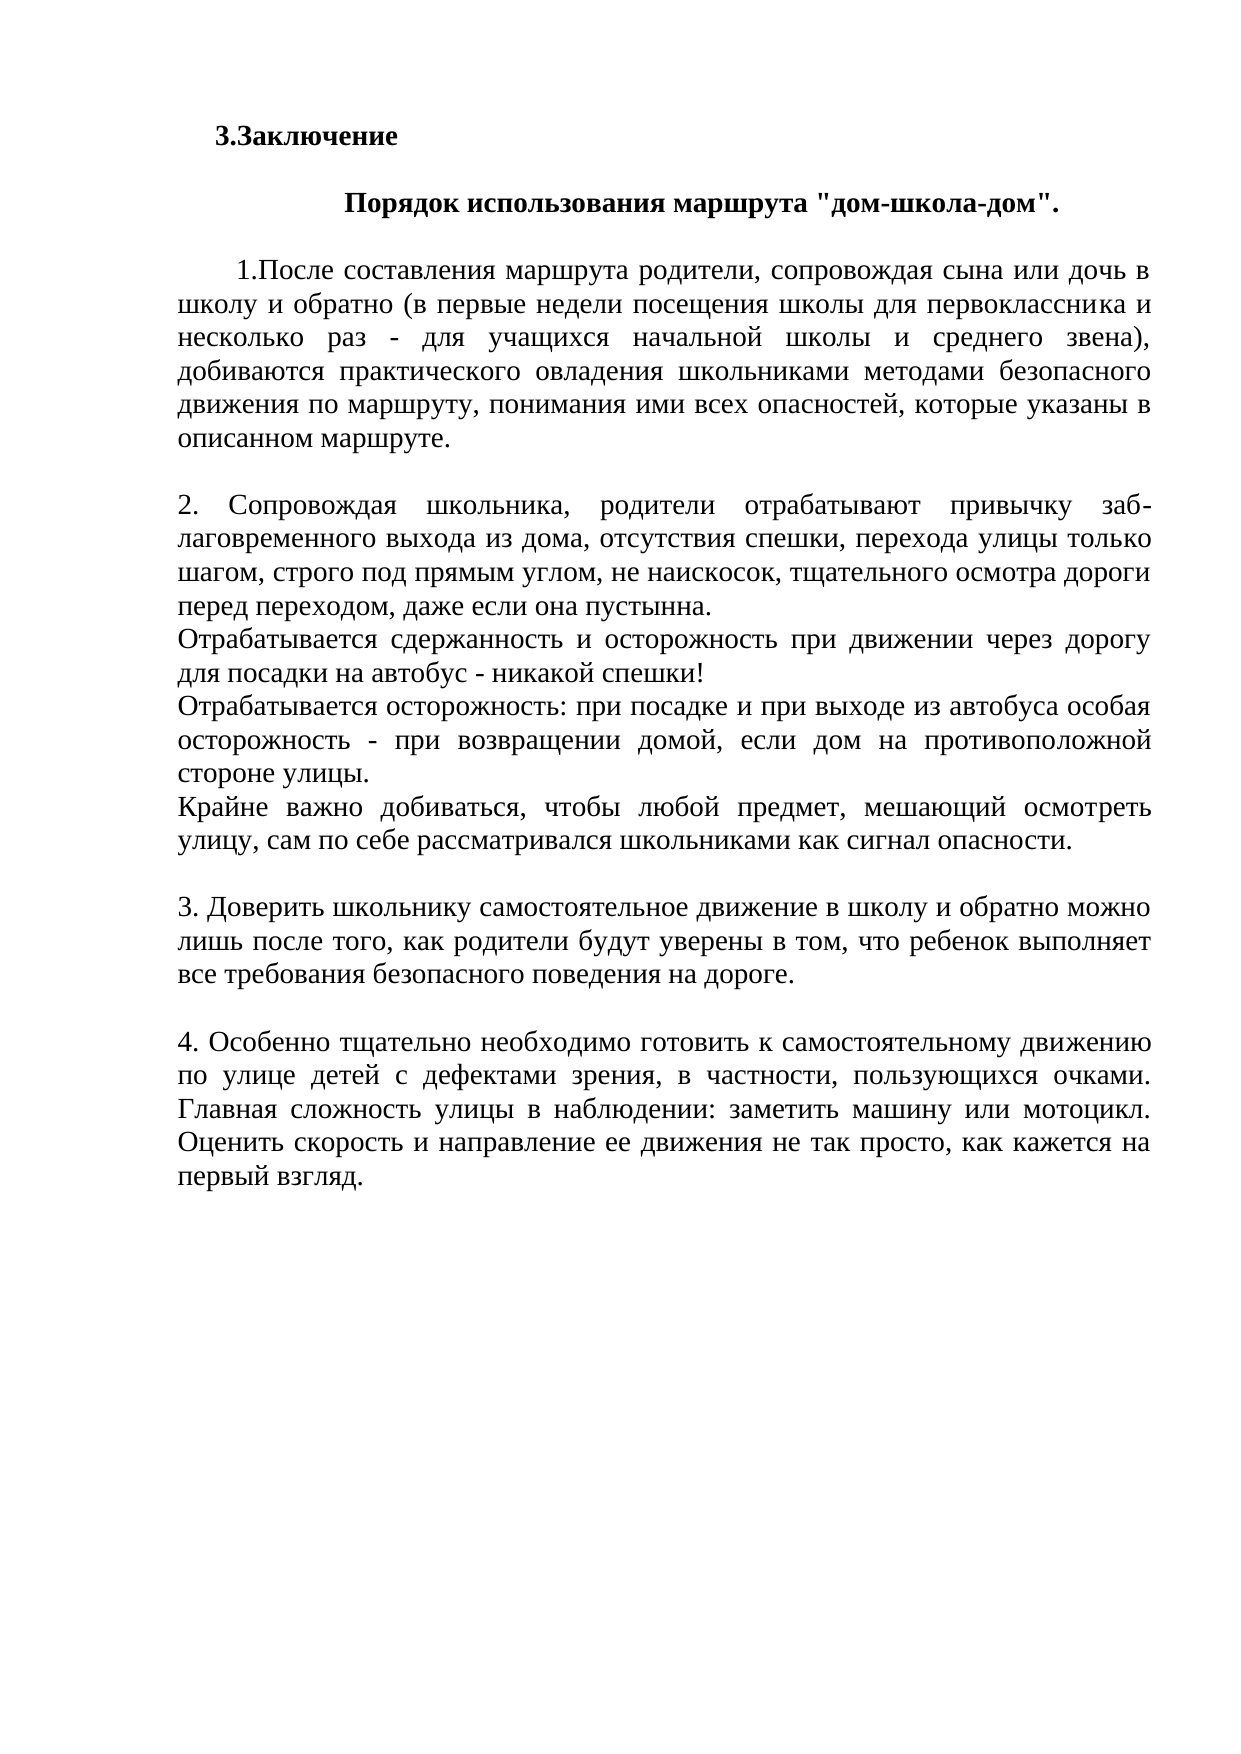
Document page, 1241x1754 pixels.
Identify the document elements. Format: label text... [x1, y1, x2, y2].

text Крайне важно добиваться, чтобы любой предмет, мешающий осмотреть улицу, сам по себе рассматривался школьниками как сигнал опасности. [177, 789, 1152, 856]
text 4. Особенно тщательно необходимо готовить к самостоятельному движению по улице детей с дефектами зрения, в частности, пользующихся очками. Главная сложность улицы в наблюдении: заметить машину или мотоцикл. Оценить скорость и направление ее движения не так просто, как кажется на первый взгляд. [177, 1024, 1152, 1191]
list Порядок использования маршрута "дом-школа-дом". [252, 185, 1152, 219]
text 1.После составления маршрута родители, сопровождая сына или дочь в школу и обратно (в первые недели посещения школы для первоклассника и несколько раз - для учащихся начальной школы и среднего звена), добиваются практического овладения школьниками методами безопасного движения по маршруту, понимания ими всех опасностей, которые указаны в описанном маршруте. [177, 252, 1152, 453]
text 2. Сопровождая школьника, родители отрабатывают привычку заблаговременного выхода из дома, отсутствия спешки, перехода улицы только шагом, строго под прямым углом, не наискосок, тщательного осмотра дороги перед переходом, даже если она пустынна. [177, 487, 1152, 621]
text Отрабатывается сдержанность и осторожность при движении через дорогу для посадки на автобус - никакой спешки! [177, 621, 1152, 688]
text 3. Доверить школьнику самостоятельное движение в школу и обратно можно лишь после того, как родители будут уверены в том, что ребенок выполняет все требования безопасного поведения на дороге. [177, 889, 1152, 990]
text Отрабатывается осторожность: при посадке и при выходе из автобуса особая осторожность - при возвращении домой, если дом на противоположной стороне улицы. [177, 688, 1152, 789]
text 3.Заключение [215, 118, 1152, 152]
